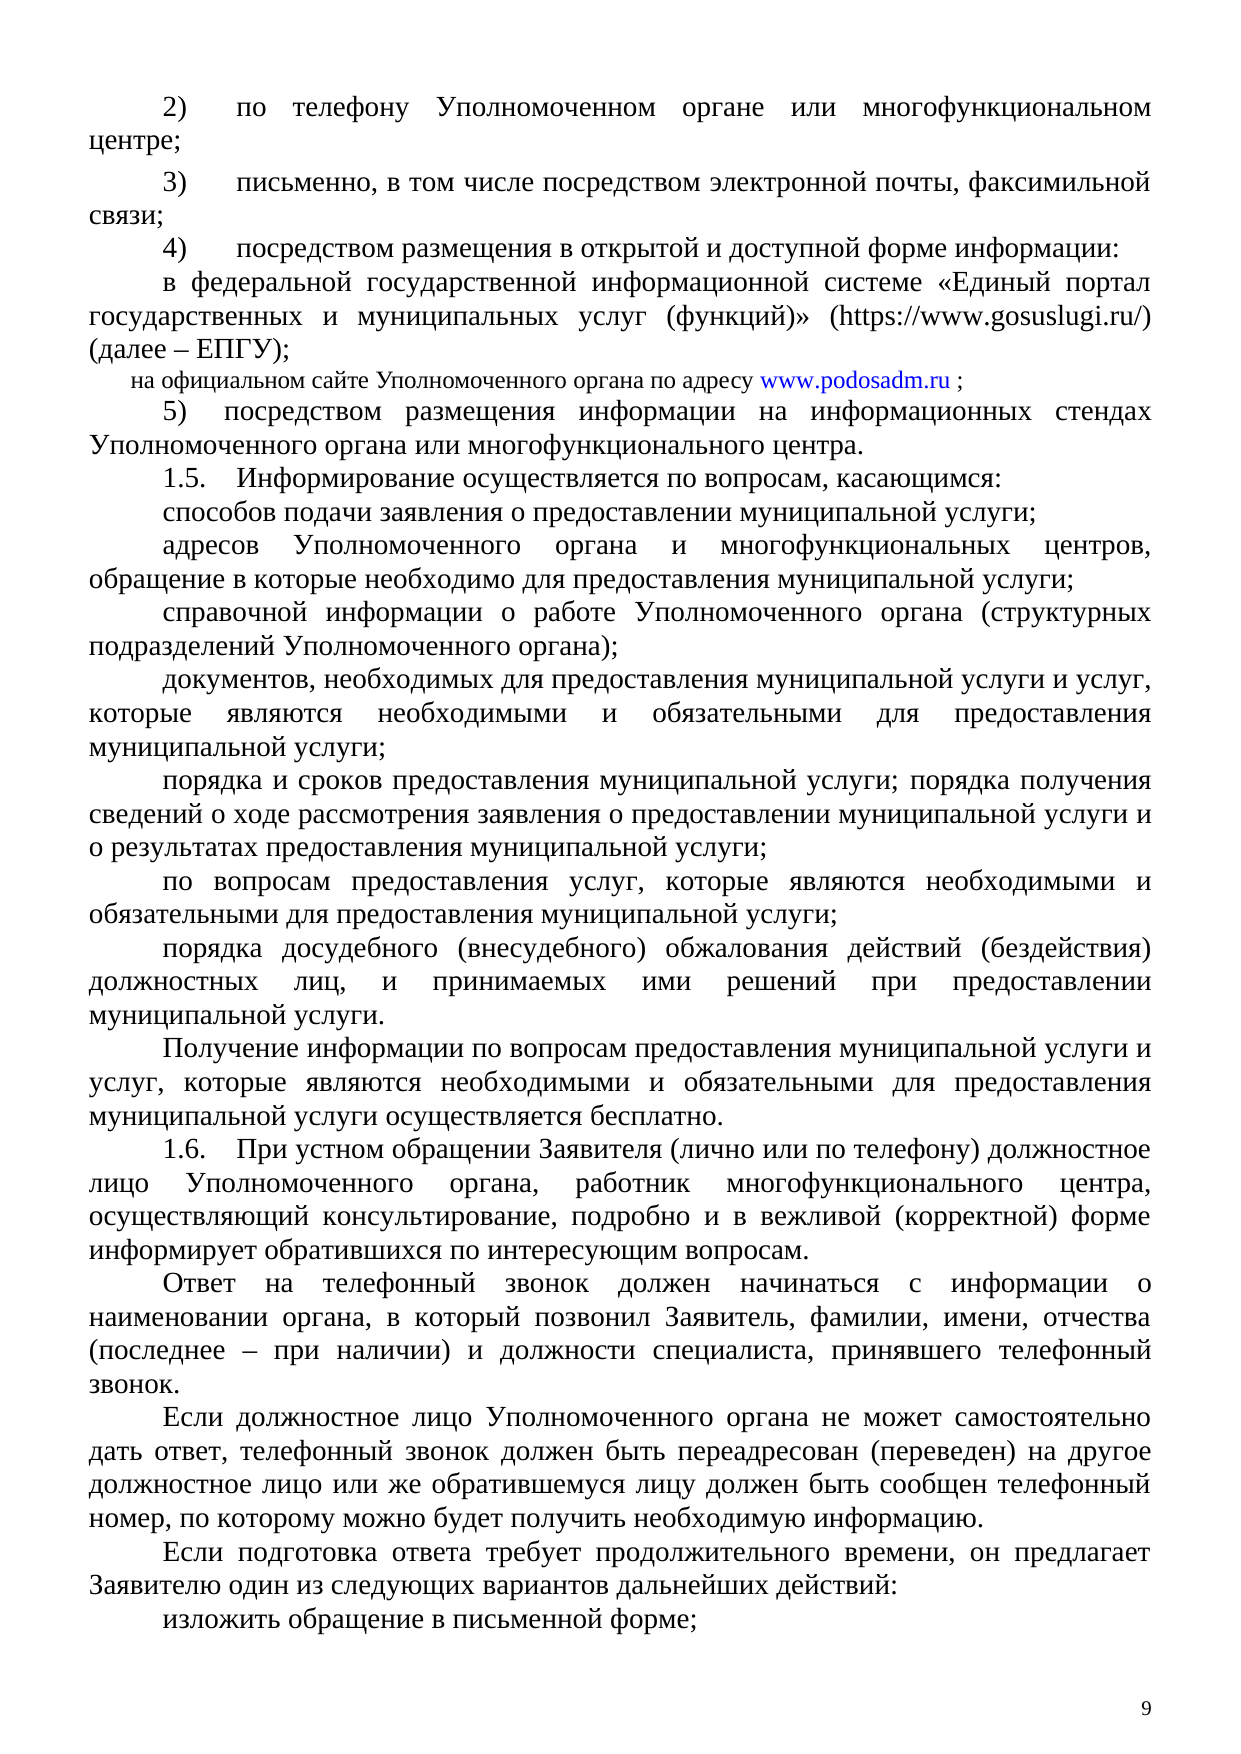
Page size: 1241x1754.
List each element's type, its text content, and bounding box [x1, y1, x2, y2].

list по телефону Уполномоченном органе или многофункциональном центре; [89, 89, 1152, 156]
text справочной информации о работе Уполномоченного органа (структурных подразделений Уполномоченного органа); [89, 594, 1152, 662]
text по вопросам предоставления услуг, которые являются необходимыми и обязательными для предоставления муниципальной услуги; [89, 863, 1152, 930]
text способов подачи заявления о предоставлении муниципальной услуги; [89, 494, 1152, 527]
text на официальном сайте Уполномоченного органа по адресу www.podosadm.ru ; [89, 365, 1152, 393]
list письменно, в том числе посредством электронной почты, факсимильной связи; [89, 164, 1152, 231]
text в федеральной государственной информационной системе «Единый портал государственных и муниципальных услуг (функций)» (https://www.gosuslugi.ru/) (далее – ЕПГУ); [89, 264, 1152, 365]
text Получение информации по вопросам предоставления муниципальной услуги и услуг, которые являются необходимыми и обязательными для предоставления муниципальной услуги осуществляется бесплатно. [89, 1031, 1152, 1131]
text изложить обращение в письменной форме; [89, 1601, 1152, 1634]
list При устном обращении Заявителя (лично или по телефону) должностное лицо Уполномоченного органа, работник многофункционального центра, осуществляющий консультирование, подробно и в вежливой (корректной) форме информирует обратившихся по интересующим вопросам. [89, 1131, 1152, 1265]
list Информирование осуществляется по вопросам, касающимся: [89, 461, 1152, 494]
text порядка досудебного (внесудебного) обжалования действий (бездействия) должностных лиц, и принимаемых ими решений при предоставлении муниципальной услуги. [89, 930, 1152, 1031]
text Ответ на телефонный звонок должен начинаться с информации о наименовании органа, в который позвонил Заявитель, фамилии, имени, отчества (последнее – при наличии) и должности специалиста, принявшего телефонный звонок. [89, 1265, 1152, 1399]
text документов, необходимых для предоставления муниципальной услуги и услуг, которые являются необходимыми и обязательными для предоставления муниципальной услуги; [89, 662, 1152, 762]
list посредством размещения информации на информационных стендах Уполномоченного органа или многофункционального центра. [89, 393, 1152, 461]
text адресов Уполномоченного органа и многофункциональных центров, обращение в которые необходимо для предоставления муниципальной услуги; [89, 527, 1152, 594]
list посредством размещения в открытой и доступной форме информации: [89, 231, 1152, 264]
text Если подготовка ответа требует продолжительного времени, он предлагает Заявителю один из следующих вариантов дальнейших действий: [89, 1534, 1152, 1601]
text порядка и сроков предоставления муниципальной услуги; порядка получения сведений о ходе рассмотрения заявления о предоставлении муниципальной услуги и о результатах предоставления муниципальной услуги; [89, 762, 1152, 863]
text Если должностное лицо Уполномоченного органа не может самостоятельно дать ответ, телефонный звонок должен быть переадресован (переведен) на другое должностное лицо или же обратившемуся лицу должен быть сообщен телефонный номер, по которому можно будет получить необходимую информацию. [89, 1399, 1152, 1534]
